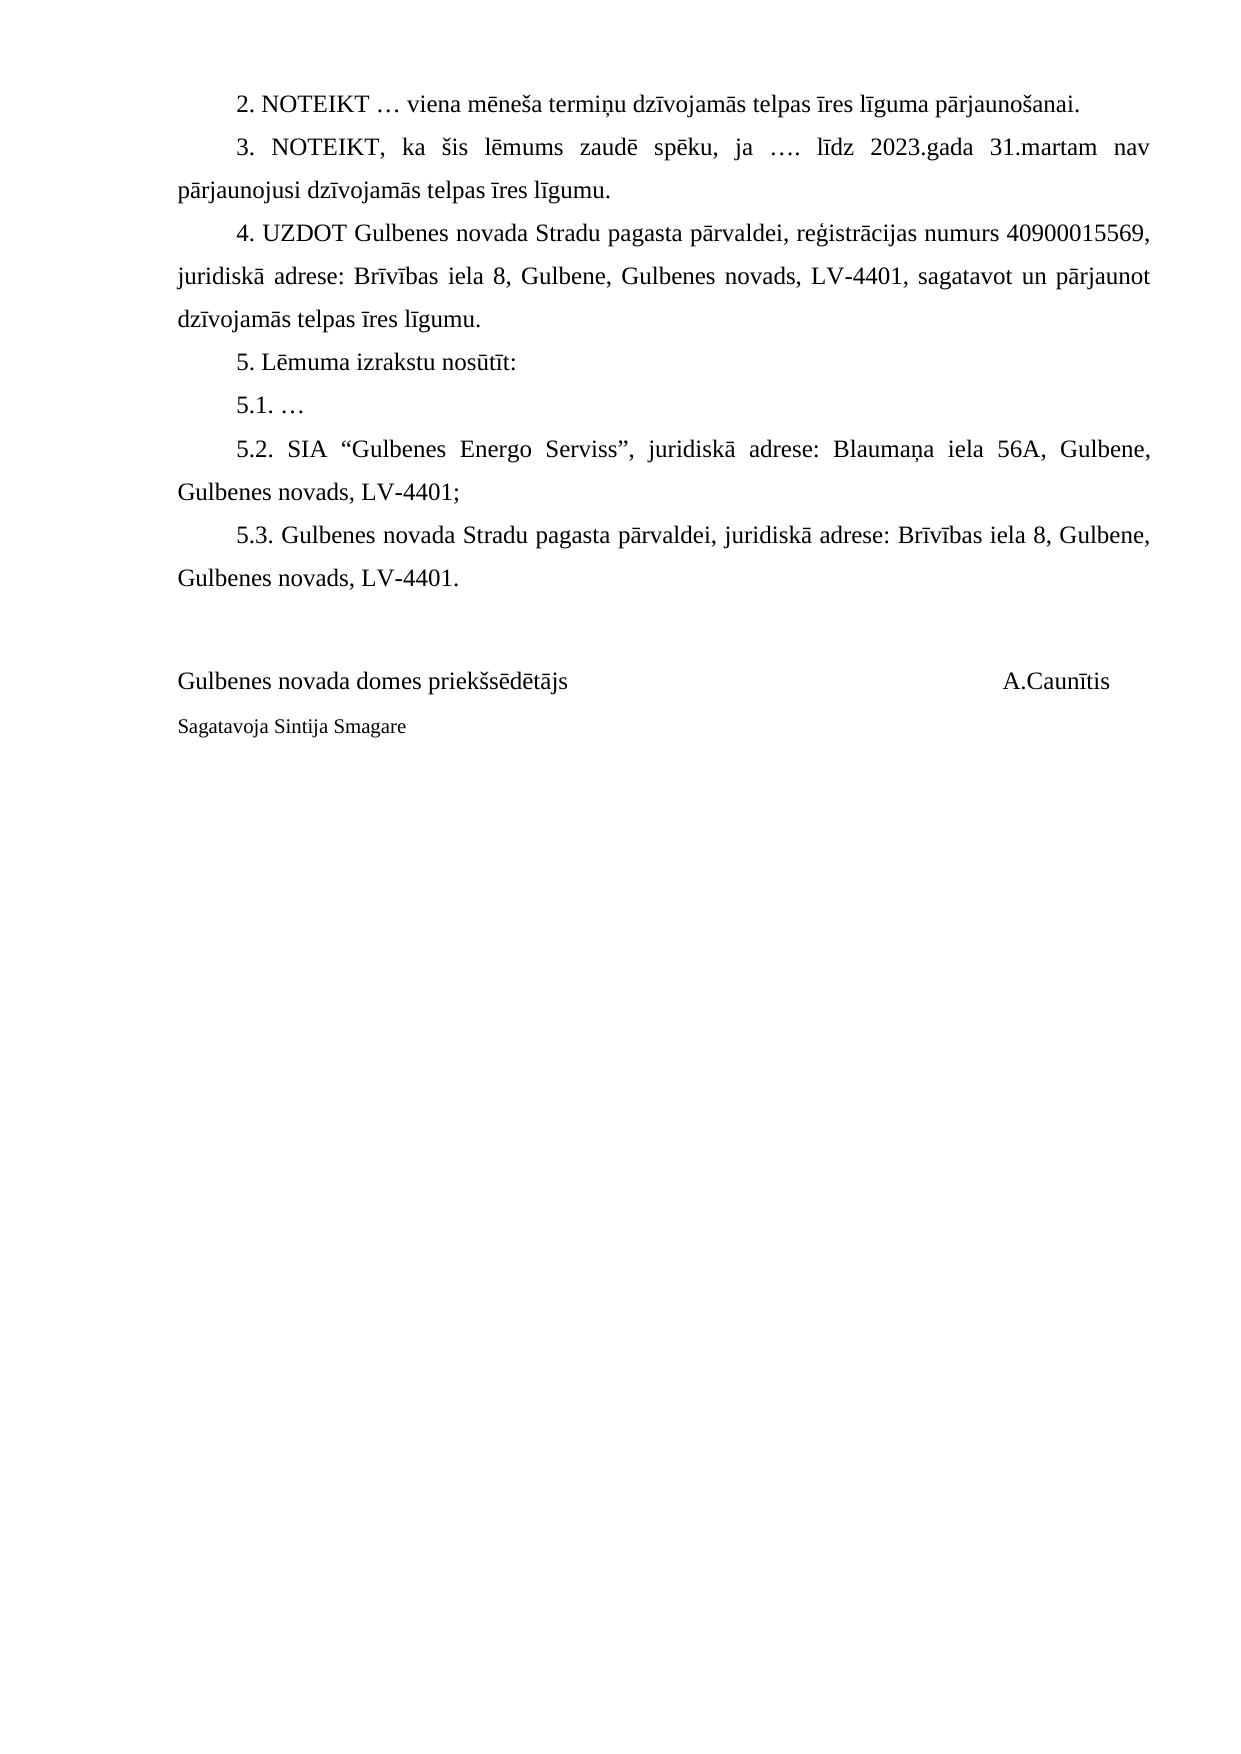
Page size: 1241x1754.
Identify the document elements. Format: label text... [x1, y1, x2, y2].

text 5.2. SIA “Gulbenes Energo Serviss”, juridiskā adrese: Blaumaņa iela 56A, Gulbene, Gulbenes novads, LV-4401; [177, 434, 1152, 506]
text 2. NOTEIKT … viena mēneša termiņu dzīvojamās telpas īres līguma pārjaunošanai. [177, 89, 1152, 117]
text 3. NOTEIKT, ka šis lēmums zaudē spēku, ja …. līdz 2023.gada 31.martam nav pārjaunojusi dzīvojamās telpas īres līgumu. [177, 132, 1152, 204]
text Gulbenes novada domes priekšsēdētājs A.Caunītis [177, 666, 1152, 695]
text 5.1. … [177, 391, 1152, 419]
text Sagatavoja Sintija Smagare [177, 714, 1152, 738]
text 5. Lēmuma izrakstu nosūtīt: [177, 347, 1152, 376]
text 5.3. Gulbenes novada Stradu pagasta pārvaldei, juridiskā adrese: Brīvības iela 8, Gulbene, Gulbenes novads, LV-4401. [177, 520, 1152, 592]
text 4. UZDOT Gulbenes novada Stradu pagasta pārvaldei, reģistrācijas numurs 40900015569, juridiskā adrese: Brīvības iela 8, Gulbene, Gulbenes novads, LV-4401, sagatavot un pārjaunot dzīvojamās telpas īres līgumu. [177, 218, 1152, 333]
